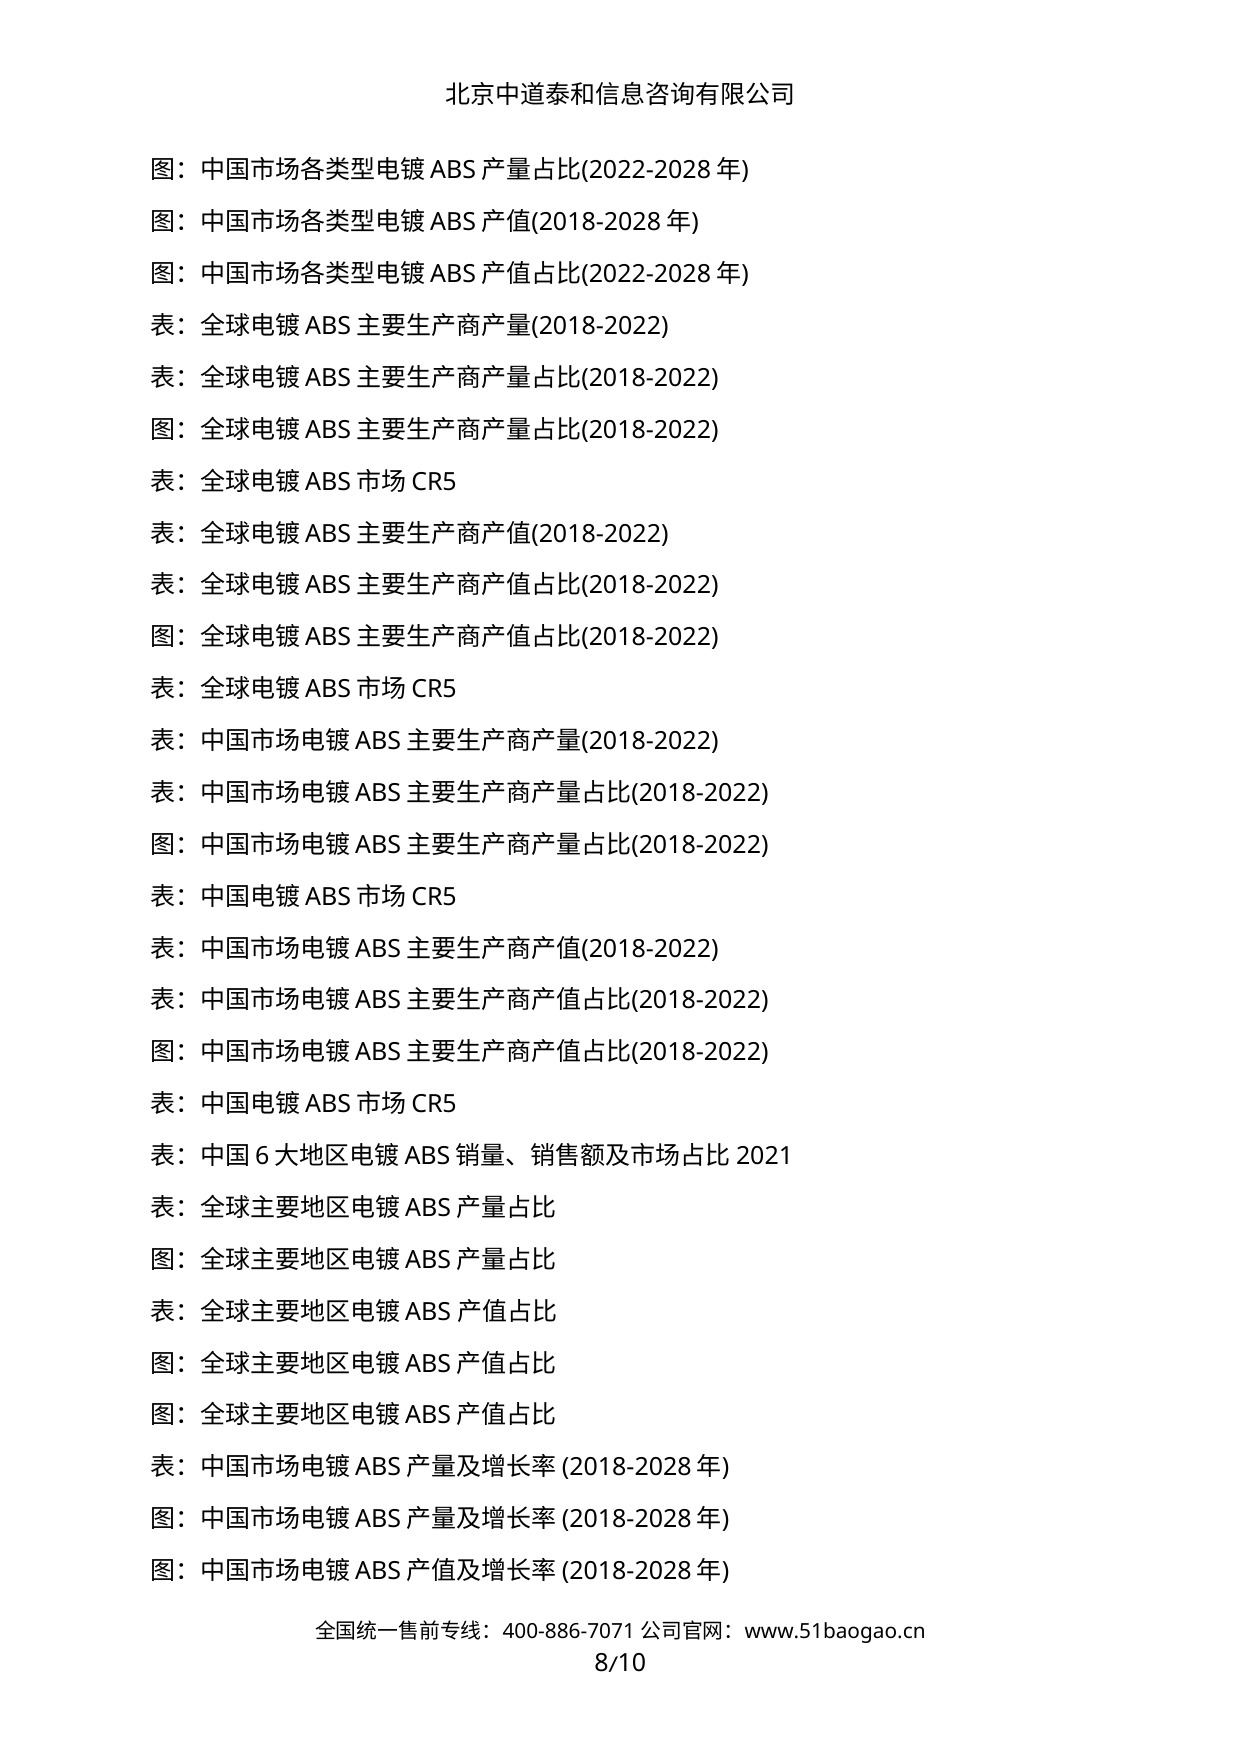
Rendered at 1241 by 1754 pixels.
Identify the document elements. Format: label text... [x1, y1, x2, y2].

text 图：中国市场电镀ABS主要生产商产值占比(2018-2022) [150, 1032, 1090, 1068]
text 表：中国电镀ABS市场CR5 [150, 1084, 1090, 1120]
text 图：中国市场各类型电镀ABS产值占比(2022-2028年) [150, 254, 1090, 290]
text 表：中国6大地区电镀ABS销量、销售额及市场占比 2021 [150, 1136, 1090, 1172]
text 表：全球电镀ABS主要生产商产值(2018-2022) [150, 513, 1090, 549]
text 图：中国市场各类型电镀ABS产值(2018-2028年) [150, 202, 1090, 238]
text 图：中国市场电镀ABS产值及增长率 (2018-2028年) [150, 1551, 1090, 1587]
text 图：中国市场电镀ABS产量及增长率 (2018-2028年) [150, 1499, 1090, 1535]
text 表：全球电镀ABS主要生产商产量(2018-2022) [150, 306, 1090, 342]
text 表：全球主要地区电镀ABS 产值占比 [150, 1291, 1090, 1327]
text 表：中国市场电镀ABS主要生产商产量占比(2018-2022) [150, 772, 1090, 809]
text 表：中国市场电镀ABS产量及增长率 (2018-2028年) [150, 1447, 1090, 1483]
text 表：中国市场电镀ABS主要生产商产量(2018-2022) [150, 721, 1090, 757]
text 表：全球电镀ABS主要生产商产值占比(2018-2022) [150, 565, 1090, 601]
text 表：中国市场电镀ABS主要生产商产值(2018-2022) [150, 928, 1090, 964]
text 图：全球电镀ABS主要生产商产值占比(2018-2022) [150, 617, 1090, 653]
text 图：全球电镀ABS主要生产商产量占比(2018-2022) [150, 409, 1090, 446]
text 表：中国市场电镀ABS主要生产商产值占比(2018-2022) [150, 980, 1090, 1016]
text 表：全球电镀ABS市场CR5 [150, 669, 1090, 705]
text 图：全球主要地区电镀ABS产值占比 [150, 1395, 1090, 1431]
text 图：全球主要地区电镀ABS产值占比 [150, 1343, 1090, 1379]
text 表：全球电镀ABS市场CR5 [150, 461, 1090, 497]
text 表：全球电镀ABS主要生产商产量占比(2018-2022) [150, 357, 1090, 394]
text 表：中国电镀ABS市场CR5 [150, 876, 1090, 912]
text 图：中国市场电镀ABS主要生产商产量占比(2018-2022) [150, 824, 1090, 861]
text 表：全球主要地区电镀ABS产量占比 [150, 1187, 1090, 1224]
text 图：全球主要地区电镀ABS产量占比 [150, 1239, 1090, 1276]
text 图：中国市场各类型电镀ABS产量占比(2022-2028年) [150, 150, 1090, 186]
